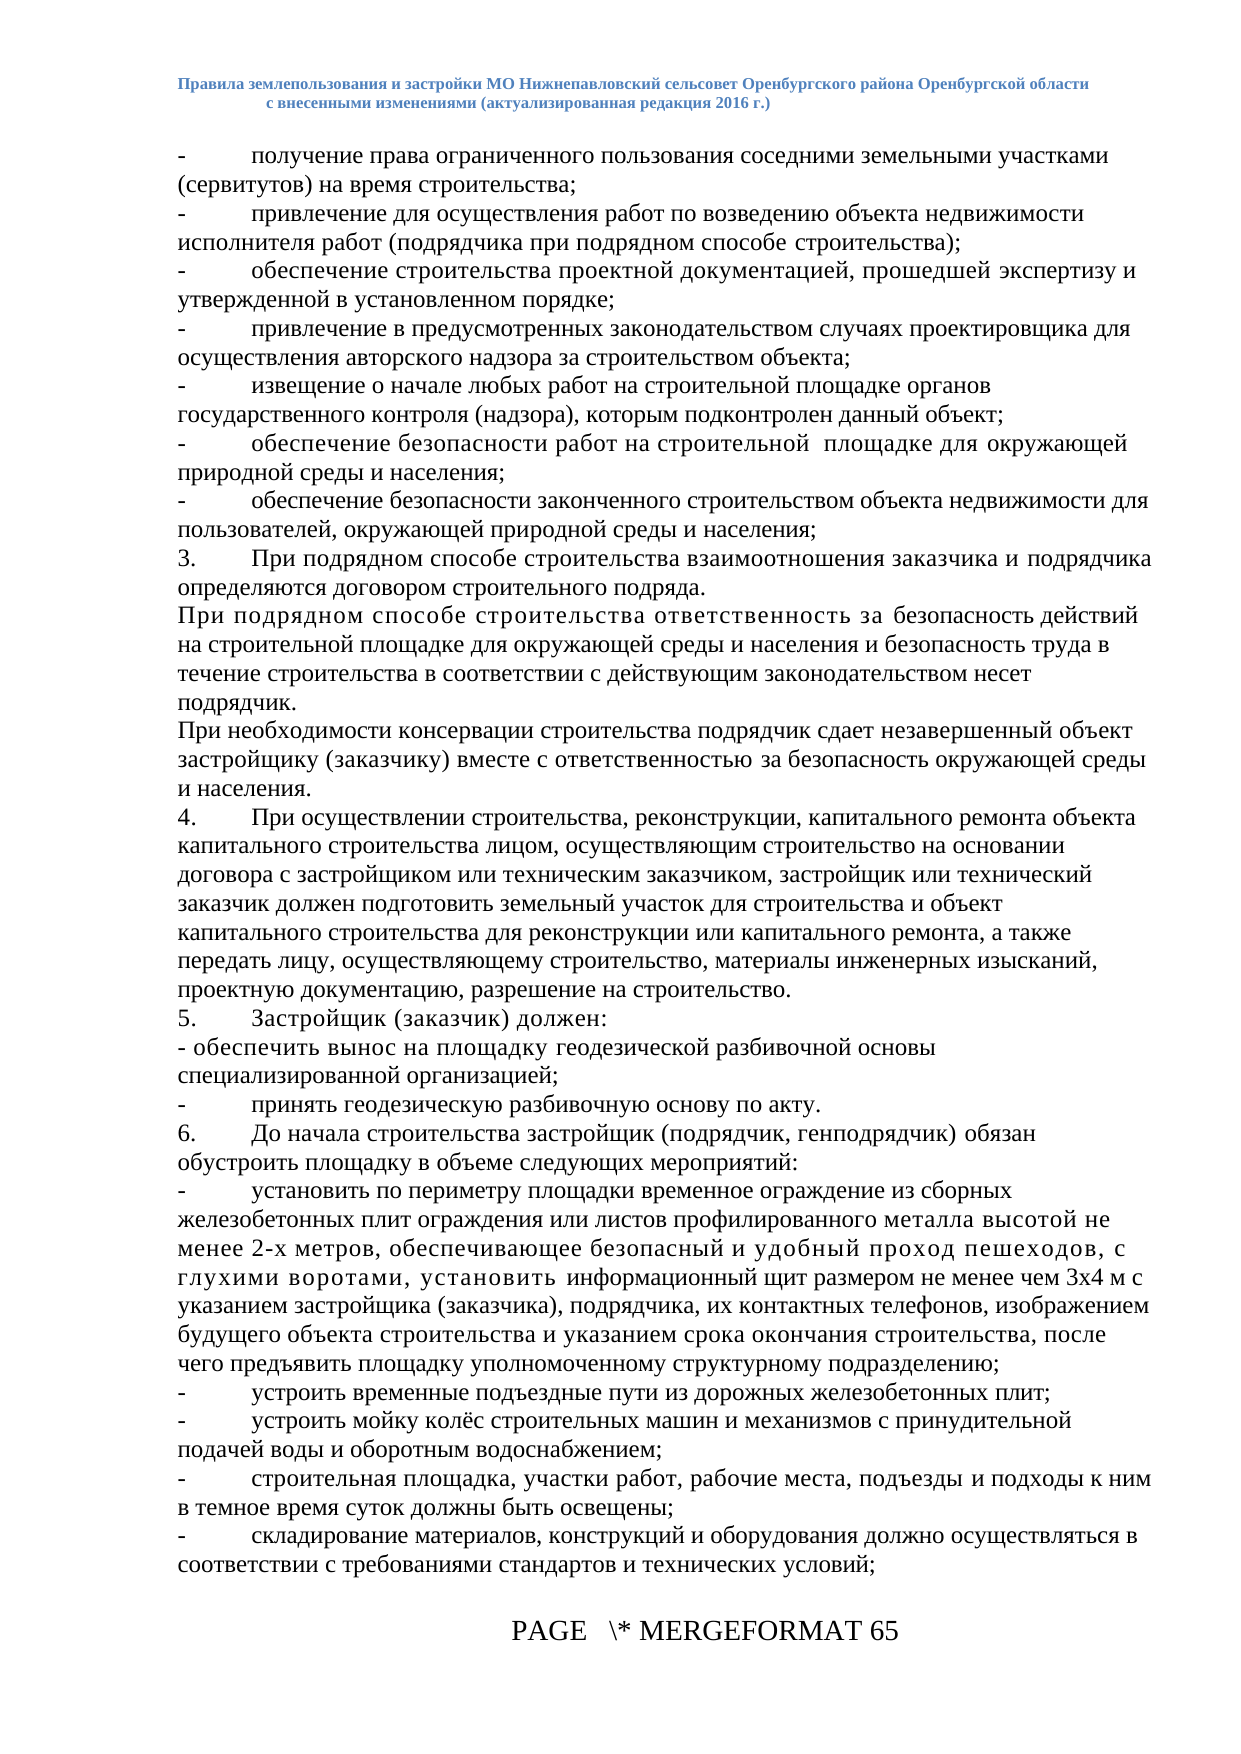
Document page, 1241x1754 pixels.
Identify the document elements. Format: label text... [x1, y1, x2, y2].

text - обеспечение безопасности работ на строительной площадке для окружающей природной среды и населения; [177, 428, 1152, 486]
text - устроить мойку колёс строительных машин и механизмов с принудительной подачей воды и оборотным водоснабжением; [177, 1406, 1152, 1463]
text 3. При подрядном способе строительства взаимоотношения заказчика и подрядчика определяются договором строительного подряда. [177, 543, 1152, 601]
text При подрядном способе строительства ответственность за безопасность действий на строительной площадке для окружающей среды и населения и безопасность труда в течение строительства в соответствии с действующим законодательством несет подрядчик. [177, 601, 1152, 716]
text 5. Застройщик (заказчик) должен: [177, 1003, 1152, 1032]
text - устроить временные подъездные пути из дорожных железобетонных плит; [177, 1377, 1152, 1406]
text - обеспечение строительства проектной документацией, прошедшей экспертизу и утвержденной в установленном порядке; [177, 256, 1152, 313]
text - привлечение в предусмотренных законодательством случаях проектировщика для осуществления авторского надзора за строительством объекта; [177, 313, 1152, 371]
text - привлечение для осуществления работ по возведению объекта недвижимости исполнителя работ (подрядчика при подрядном способе строительства); [177, 198, 1152, 256]
text - получение права ограниченного пользования соседними земельными участками (сервитутов) на время строительства; [177, 141, 1152, 198]
text - принять геодезическую разбивочную основу по акту. [177, 1089, 1152, 1118]
text - установить по периметру площадки временное ограждение из сборных железобетонных плит ограждения или листов профилированного металла высотой не менее 2-х метров, обеспечивающее безопасный и удобный проход пешеходов, с глухими воротами, установить информационный щит размером не менее чем 3x4 м с указанием застройщика (заказчика), подрядчика, их контактных телефонов, изображением будущего объекта строительства и указанием срока окончания строительства, после чего предъявить площадку уполномоченному структурному подразделению; [177, 1176, 1152, 1377]
text - обеспечение безопасности законченного строительством объекта недвижимости для пользователей, окружающей природной среды и населения; [177, 486, 1152, 543]
text - строительная площадка, участки работ, рабочие места, подъезды и подходы к ним в темное время суток должны быть освещены; [177, 1463, 1152, 1521]
text 6. До начала строительства застройщик (подрядчик, генподрядчик) обязан обустроить площадку в объеме следующих мероприятий: [177, 1118, 1152, 1176]
text При необходимости консервации строительства подрядчик сдает незавершенный объект застройщику (заказчику) вместе с ответственностью за безопасность окружающей среды и населения. [177, 716, 1152, 802]
text - складирование материалов, конструкций и оборудования должно осуществляться в соответствии с требованиями стандартов и технических условий; [177, 1521, 1152, 1578]
text - обеспечить вынос на площадку геодезической разбивочной основы специализированной организацией; [177, 1032, 1152, 1089]
text 4. При осуществлении строительства, реконструкции, капитального ремонта объекта капитального строительства лицом, осуществляющим строительство на основании договора с застройщиком или техническим заказчиком, застройщик или технический заказчик должен подготовить земельный участок для строительства и объект капитального строительства для реконструкции или капитального ремонта, а также передать лицу, осуществляющему строительство, материалы инженерных изысканий, проектную документацию, разрешение на строительство. [177, 802, 1152, 1003]
text - извещение о начале любых работ на строительной площадке органов государственного контроля (надзора), которым подконтролен данный объект; [177, 371, 1152, 428]
